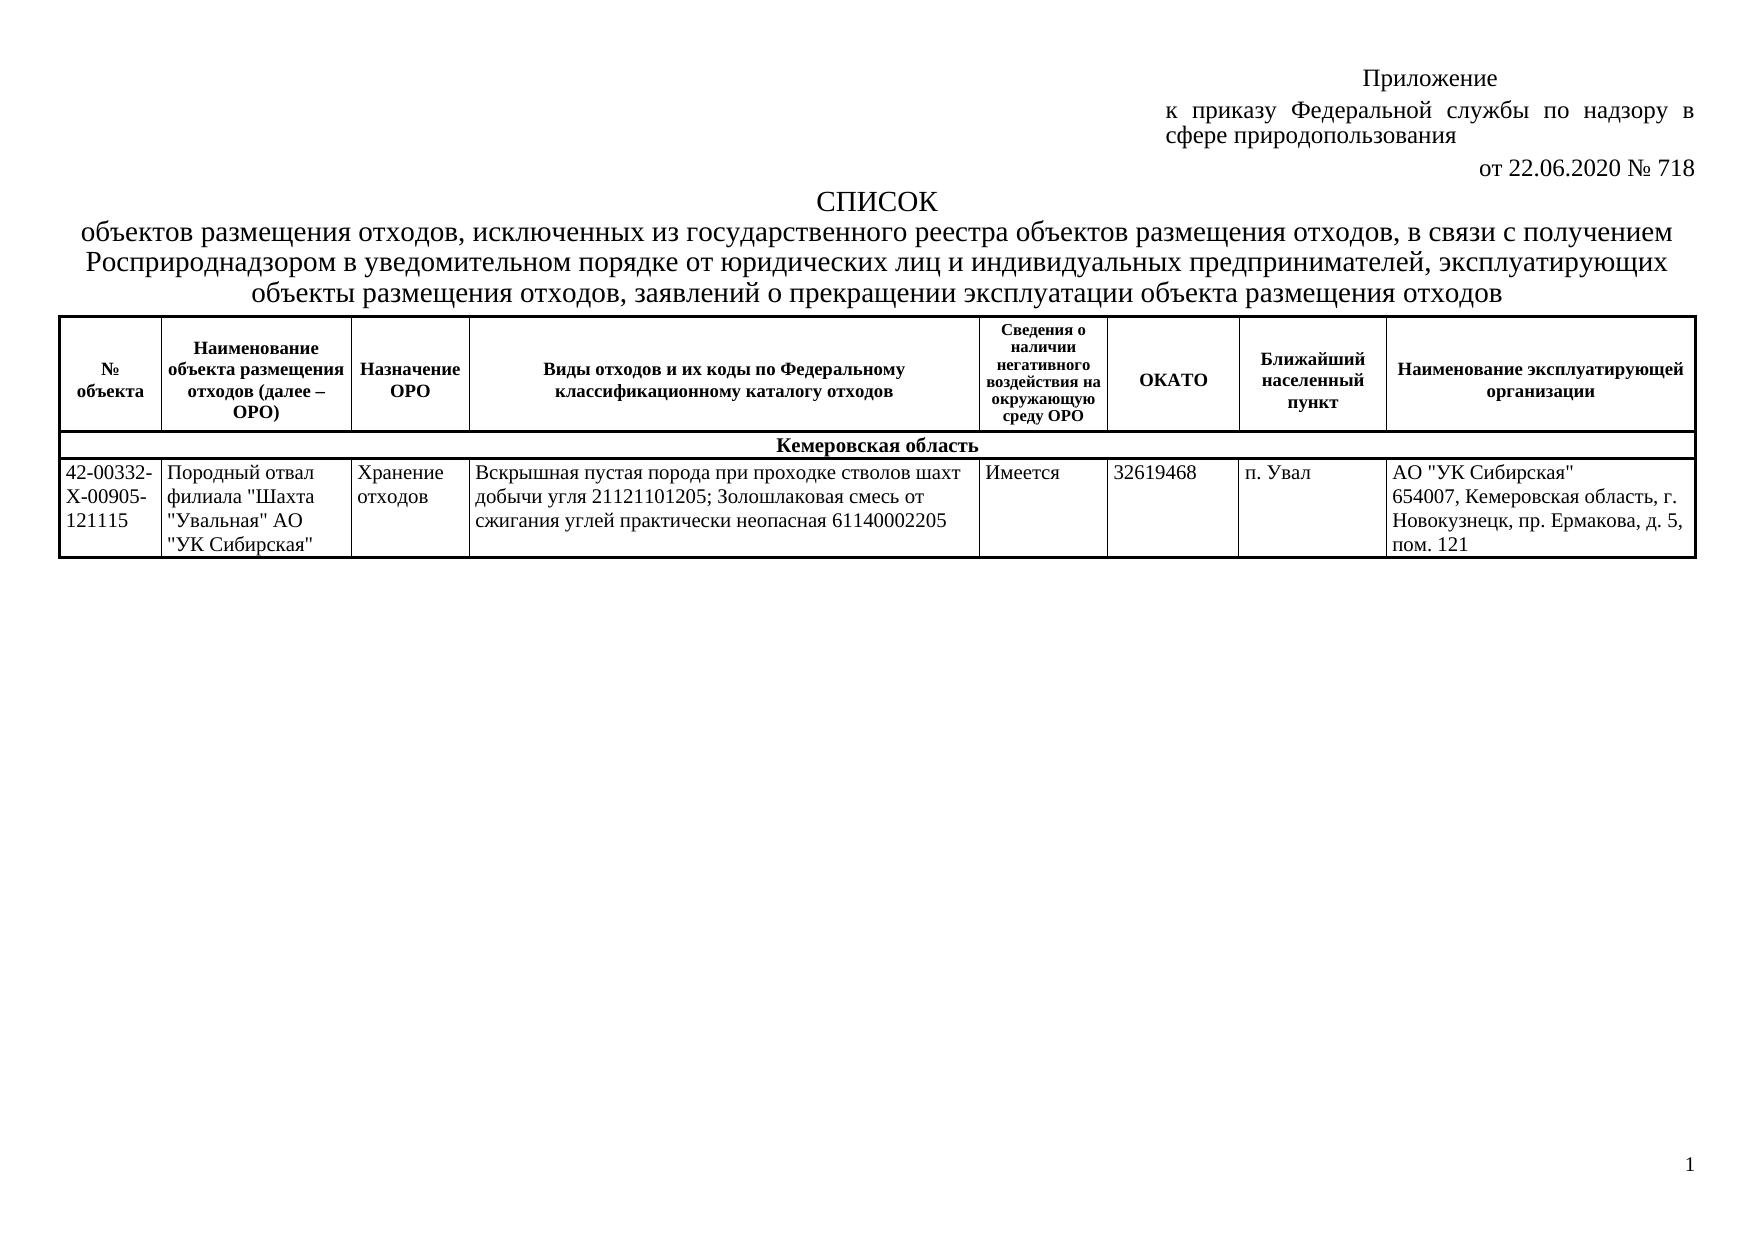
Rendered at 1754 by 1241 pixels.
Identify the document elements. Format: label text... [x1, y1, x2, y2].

table_cell Кемеровская область [61, 433, 1694, 457]
table_header Назначение ОРО [352, 318, 469, 429]
table_header Наименование эксплуатирующей организации [1387, 318, 1694, 429]
text Приложение [1165, 65, 1695, 91]
table_header № объекта [61, 318, 161, 429]
table_cell АО "УК Сибирская" 654007, Кемеровская область, г. Новокузнецк, пр. Ермакова, д. 5, пом. 121 [1387, 460, 1694, 556]
table_header Ближайший населенный пункт [1240, 318, 1386, 429]
text от 22.06.2020 № 718 [1090, 155, 1695, 181]
table_cell Имеется [980, 460, 1107, 556]
text к приказу Федеральной службы по надзору в сфере природопользования [1165, 97, 1695, 149]
table_header Наименование объекта размещения отходов (далее – ОРО) [162, 318, 351, 429]
text СПИСОК объектов размещения отходов, исключенных из государственного реестра объектов размещения отходов, в связи с получением Росприроднадзором в уведомительном порядке от юридических лиц и индивидуальных предпринимателей, эксплуатирующих объекты размещения отходов, заявлений о прекращении эксплуатации объекта размещения отходов [59, 187, 1695, 308]
table_cell п. Увал [1239, 460, 1386, 556]
table_header Сведения о наличии негативного воздействия на окружающую среду ОРО [980, 318, 1107, 429]
table_cell Хранение отходов [352, 460, 469, 556]
table_cell 32619468 [1108, 460, 1238, 556]
table_cell Породный отвал филиала "Шахта "Увальная" АО "УК Сибирская" [162, 460, 351, 556]
table_header Виды отходов и их коды по Федеральному классификационному каталогу отходов [470, 318, 979, 429]
table_cell 42-00332-Х-00905-121115 [61, 460, 161, 556]
table_cell Вскрышная пустая порода при проходке стволов шахт добычи угля 21121101205; Золошлаковая смесь от сжигания углей практически неопасная 61140002205 [470, 460, 979, 556]
table_header ОКАТО [1108, 318, 1239, 429]
